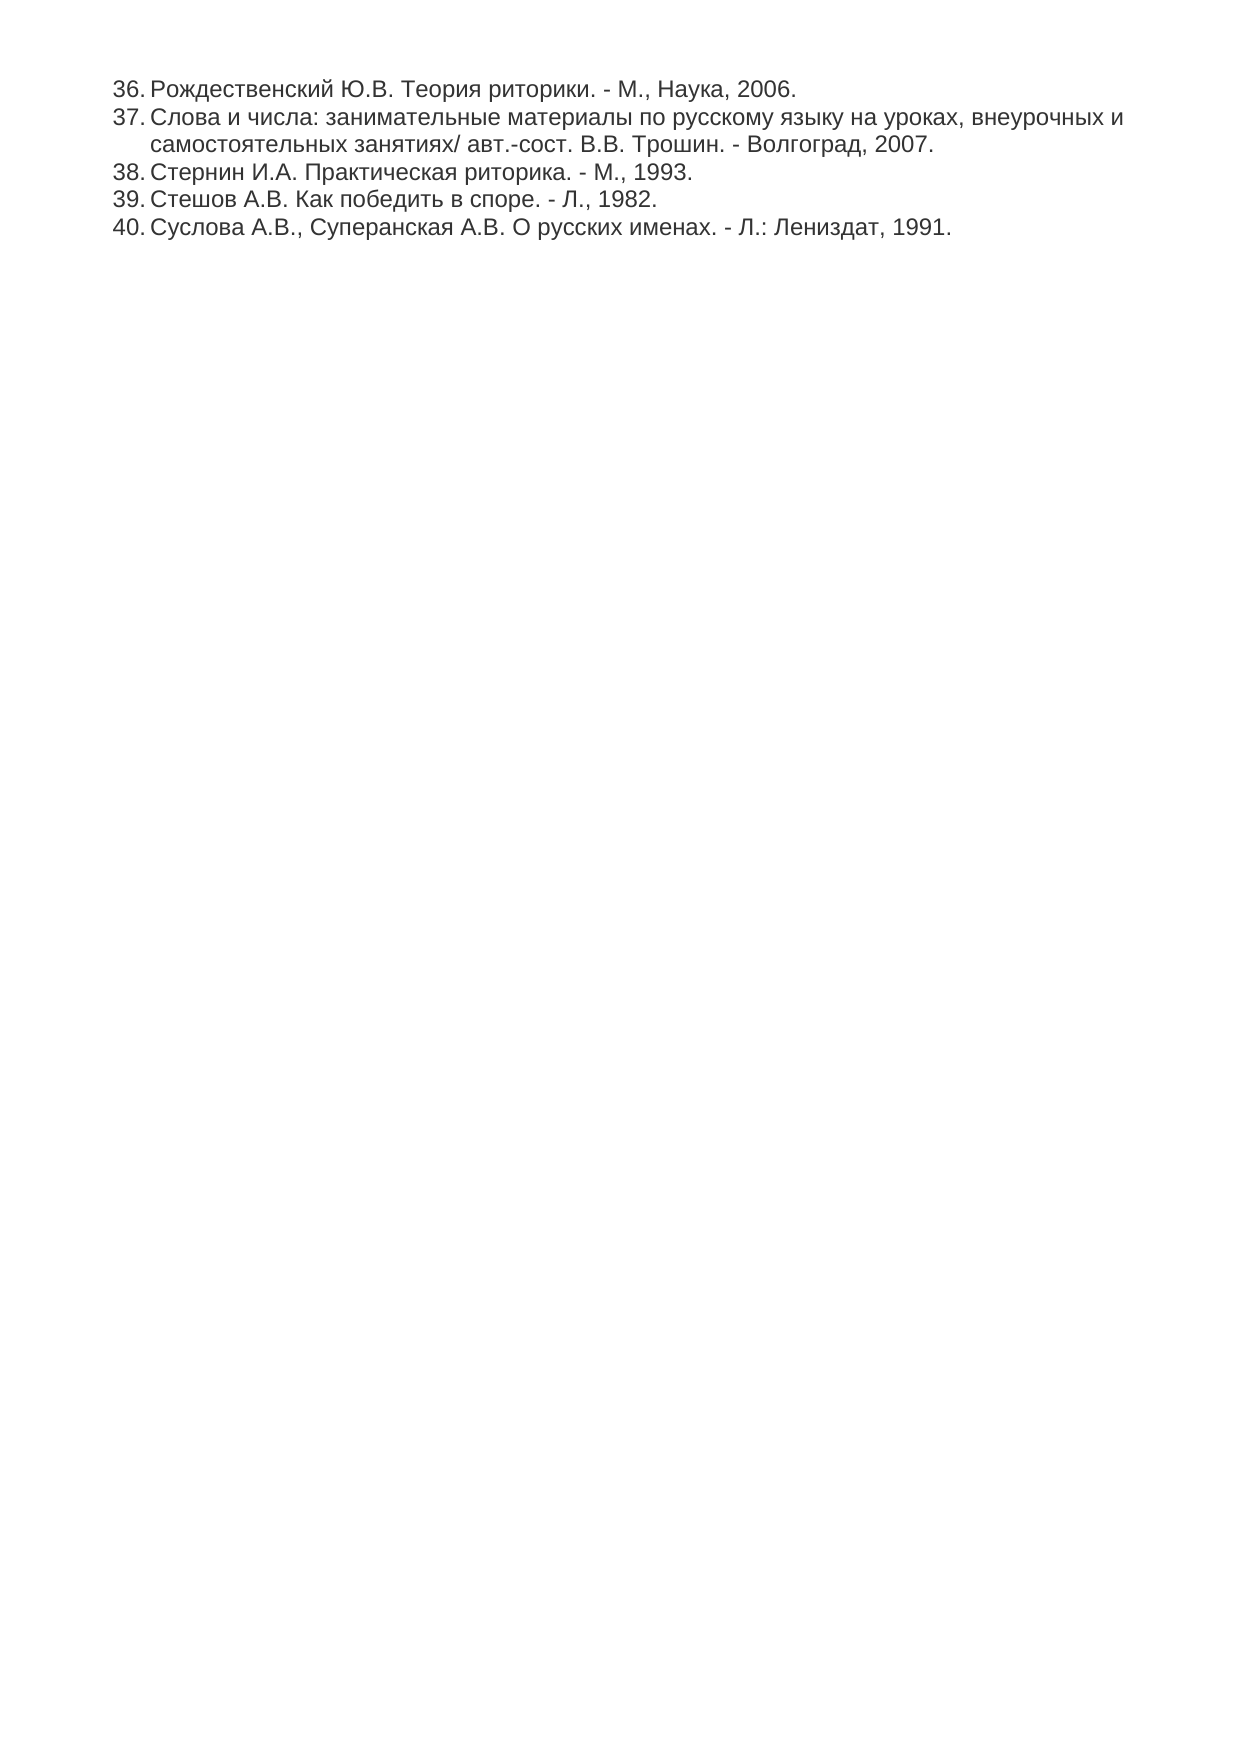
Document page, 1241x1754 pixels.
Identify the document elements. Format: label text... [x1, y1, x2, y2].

list Стернин И.А. Практическая риторика. - М., 1993. [112, 158, 1165, 185]
list Стешов А.В. Как победить в споре. - Л., 1982. [112, 185, 1165, 213]
list Суслова А.В., Суперанская А.В. О русских именах. - Л.: Лениздат, 1991. [112, 213, 1165, 241]
list Слова и числа: занимательные материалы по русскому языку на уроках, внеурочных и самостоятельных занятиях/ авт.-сост. В.В. Трошин. - Волгоград, 2007. [112, 103, 1165, 158]
list Рождественский Ю.В. Теория риторики. - М., Наука, 2006. [112, 75, 1165, 103]
